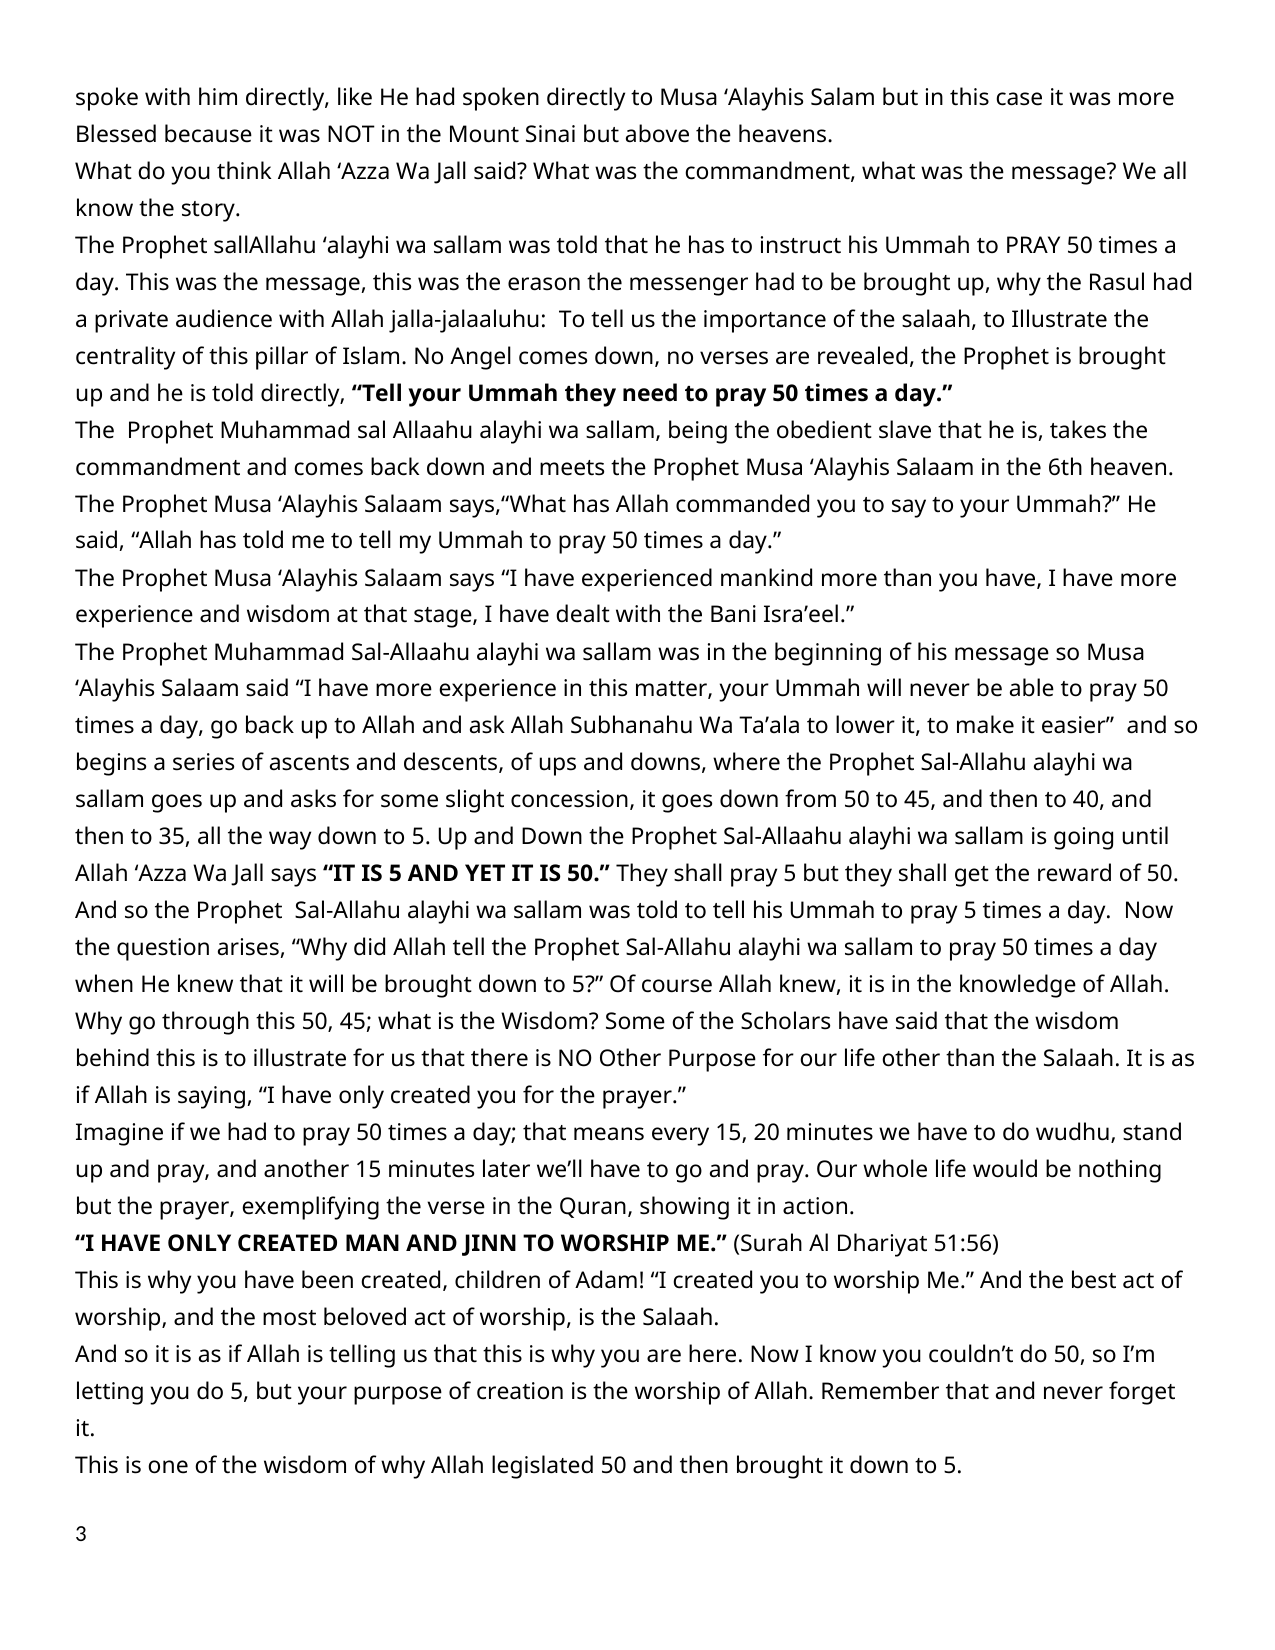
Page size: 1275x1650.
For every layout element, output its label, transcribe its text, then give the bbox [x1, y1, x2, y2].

text The Prophet Musa ‘Alayhis Salaam says “I have experienced mankind more than you have, I have more experience and wisdom at that stage, I have dealt with the Bani Isra’eel.” [75, 556, 1200, 630]
text “I HAVE ONLY CREATED MAN AND JINN TO WORSHIP ME.” (Surah Al Dhariyat 51:56) [75, 1221, 1200, 1258]
text Imagine if we had to pray 50 times a day; that means every 15, 20 minutes we have to do wudhu, stand up and pray, and another 15 minutes later we’ll have to go and pray. Our whole life would be nothing but the prayer, exemplifying the verse in the Quran, showing it in action. [75, 1110, 1200, 1221]
text This is one of the wisdom of why Allah legislated 50 and then brought it down to 5. [75, 1443, 1200, 1480]
text The Prophet Muhammad Sal-Allaahu alayhi wa sallam was in the beginning of his message so Musa ‘Alayhis Salaam said “I have more experience in this matter, your Ummah will never be able to pray 50 times a day, go back up to Allah and ask Allah Subhanahu Wa Ta’ala to lower it, to make it easier” and so begins a series of ascents and descents, of ups and downs, where the Prophet Sal-Allahu alayhi wa sallam goes up and asks for some slight concession, it goes down from 50 to 45, and then to 40, and then to 35, all the way down to 5. Up and Down the Prophet Sal-Allaahu alayhi wa sallam is going until Allah ‘Azza Wa Jall says “IT IS 5 AND YET IT IS 50.” They shall pray 5 but they shall get the reward of 50. [75, 630, 1200, 888]
text This is why you have been created, children of Adam! “I created you to worship Me.” And the best act of worship, and the most beloved act of worship, is the Salaah. [75, 1258, 1200, 1332]
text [75, 75, 1200, 149]
text The Prophet sallAllahu ‘alayhi wa sallam was told that he has to instruct his Ummah to PRAY 50 times a day. This was the message, this was the erason the messenger had to be brought up, why the Rasul had a private audience with Allah jalla-jalaaluhu: To tell us the importance of the salaah, to Illustrate the centrality of this pillar of Islam. No Angel comes down, no verses are revealed, the Prophet is brought up and he is told directly, “Tell your Ummah they need to pray 50 times a day.” [75, 223, 1200, 408]
text And so it is as if Allah is telling us that this is why you are here. Now I know you couldn’t do 50, so I’m letting you do 5, but your purpose of creation is the worship of Allah. Remember that and never forget it. [75, 1332, 1200, 1443]
text And so the Prophet Sal-Allahu alayhi wa sallam was told to tell his Ummah to pray 5 times a day. Now the question arises, “Why did Allah tell the Prophet Sal-Allahu alayhi wa sallam to pray 50 times a day when He knew that it will be brought down to 5?” Of course Allah knew, it is in the knowledge of Allah. Why go through this 50, 45; what is the Wisdom? Some of the Scholars have said that the wisdom behind this is to illustrate for us that there is NO Other Purpose for our life other than the Salaah. It is as if Allah is saying, “I have only created you for the prayer.” [75, 888, 1200, 1110]
text What do you think Allah ‘Azza Wa Jall said? What was the commandment, what was the message? We all know the story. [75, 149, 1200, 223]
text The Prophet Muhammad sal Allaahu alayhi wa sallam, being the obedient slave that he is, takes the commandment and comes back down and meets the Prophet Musa ‘Alayhis Salaam in the 6th heaven. The Prophet Musa ‘Alayhis Salaam says,“What has Allah commanded you to say to your Ummah?” He said, “Allah has told me to tell my Ummah to pray 50 times a day.” [75, 408, 1200, 556]
